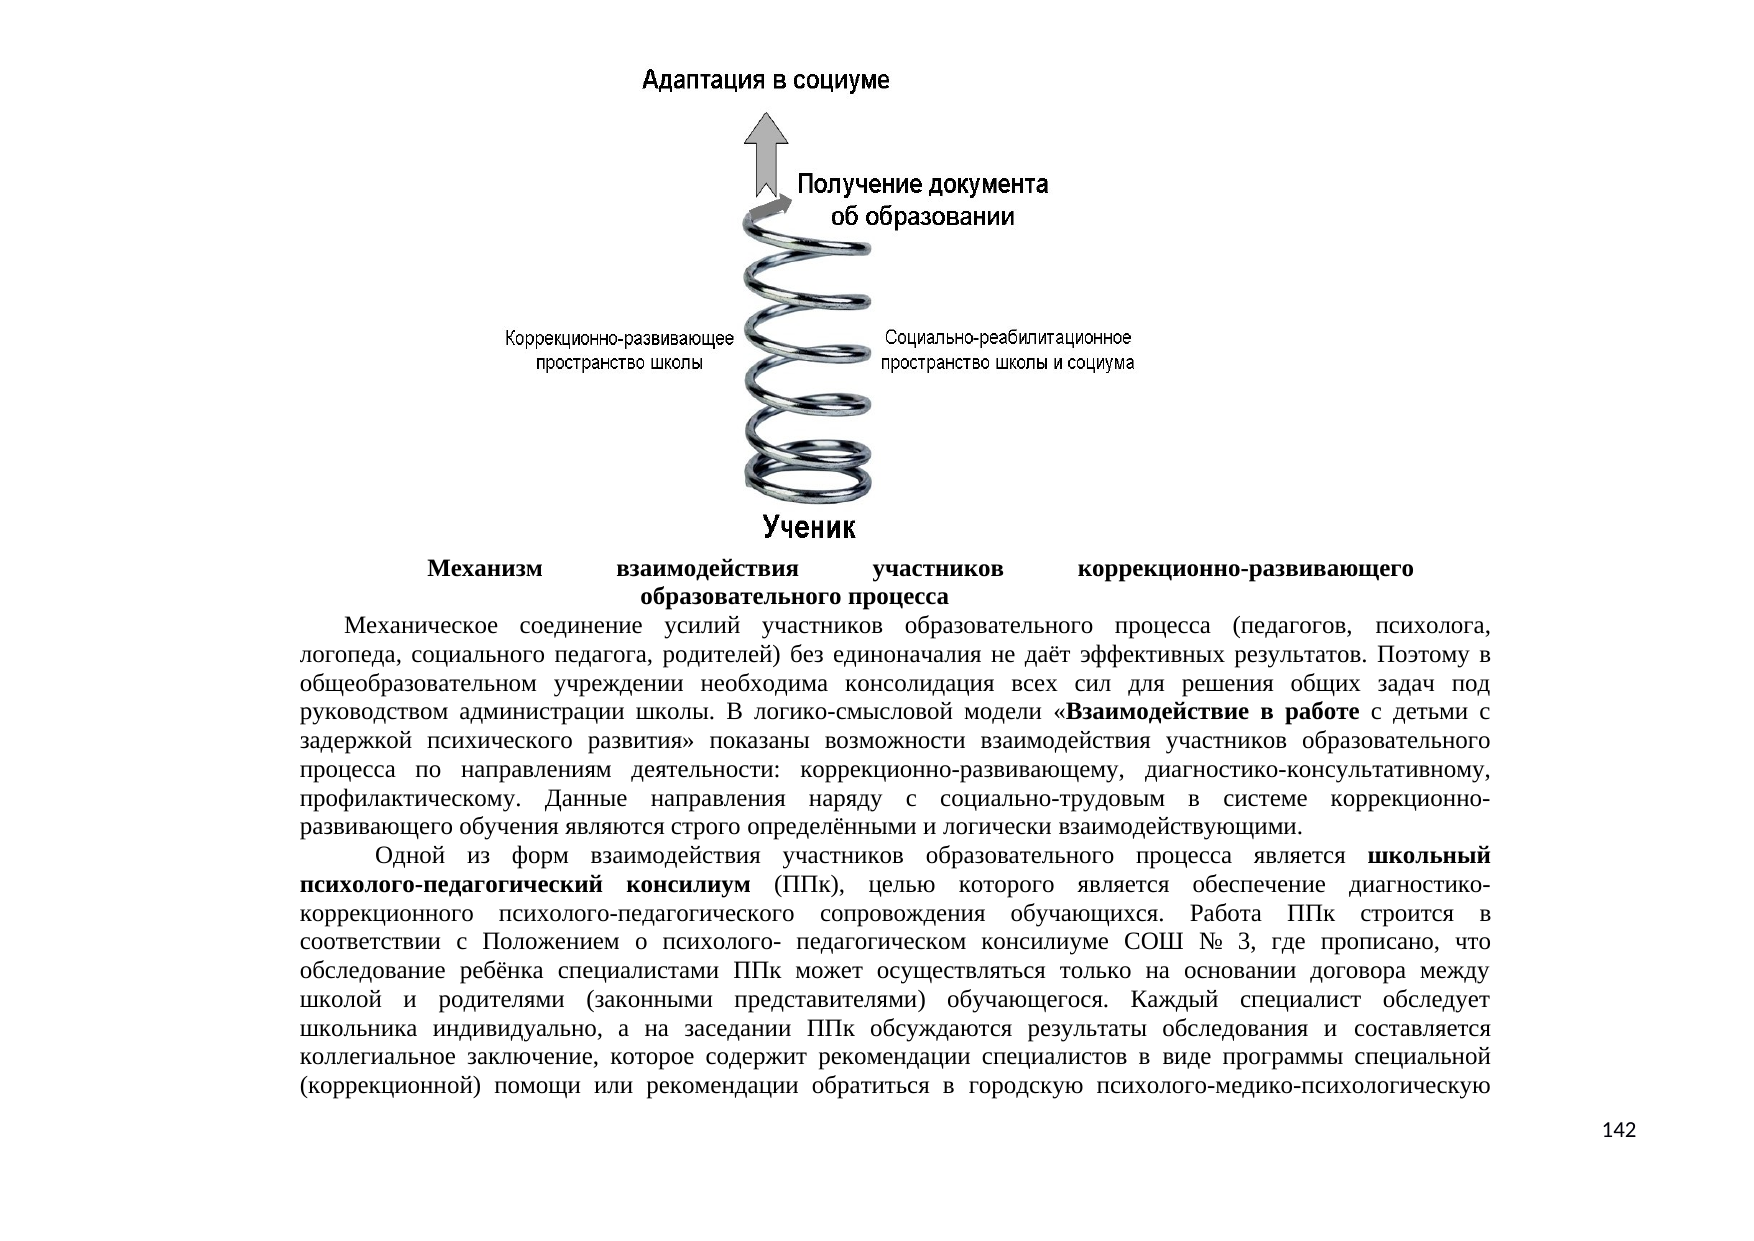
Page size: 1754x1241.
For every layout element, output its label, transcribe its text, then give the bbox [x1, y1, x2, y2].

subtitle Механизм взаимодействия участников коррекционно-развивающего образовательного процесса [427, 553, 1414, 610]
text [299, 840, 1491, 1099]
picture [501, 64, 1139, 539]
text Механическое соединение усилий участников образовательного процесса (педагогов, психолога, логопеда, социального педагога, родителей) без единоначалия не даёт эффективных результатов. Поэтому в общеобразовательном учреждении необходима консолидация всех сил для решения общих задач под руководством администрации школы. В логико-смысловой модели «Взаимодействие в работе с детьми с задержкой психического развития» показаны возможности взаимодействия участников образовательного процесса по направлениям деятельности: коррекционно-развивающему, диагностико-консультативному, профилактическому. Данные направления наряду с социально-трудовым в системе коррекционно-развивающего обучения являются строго определёнными и логически взаимодействующими. [299, 610, 1491, 840]
